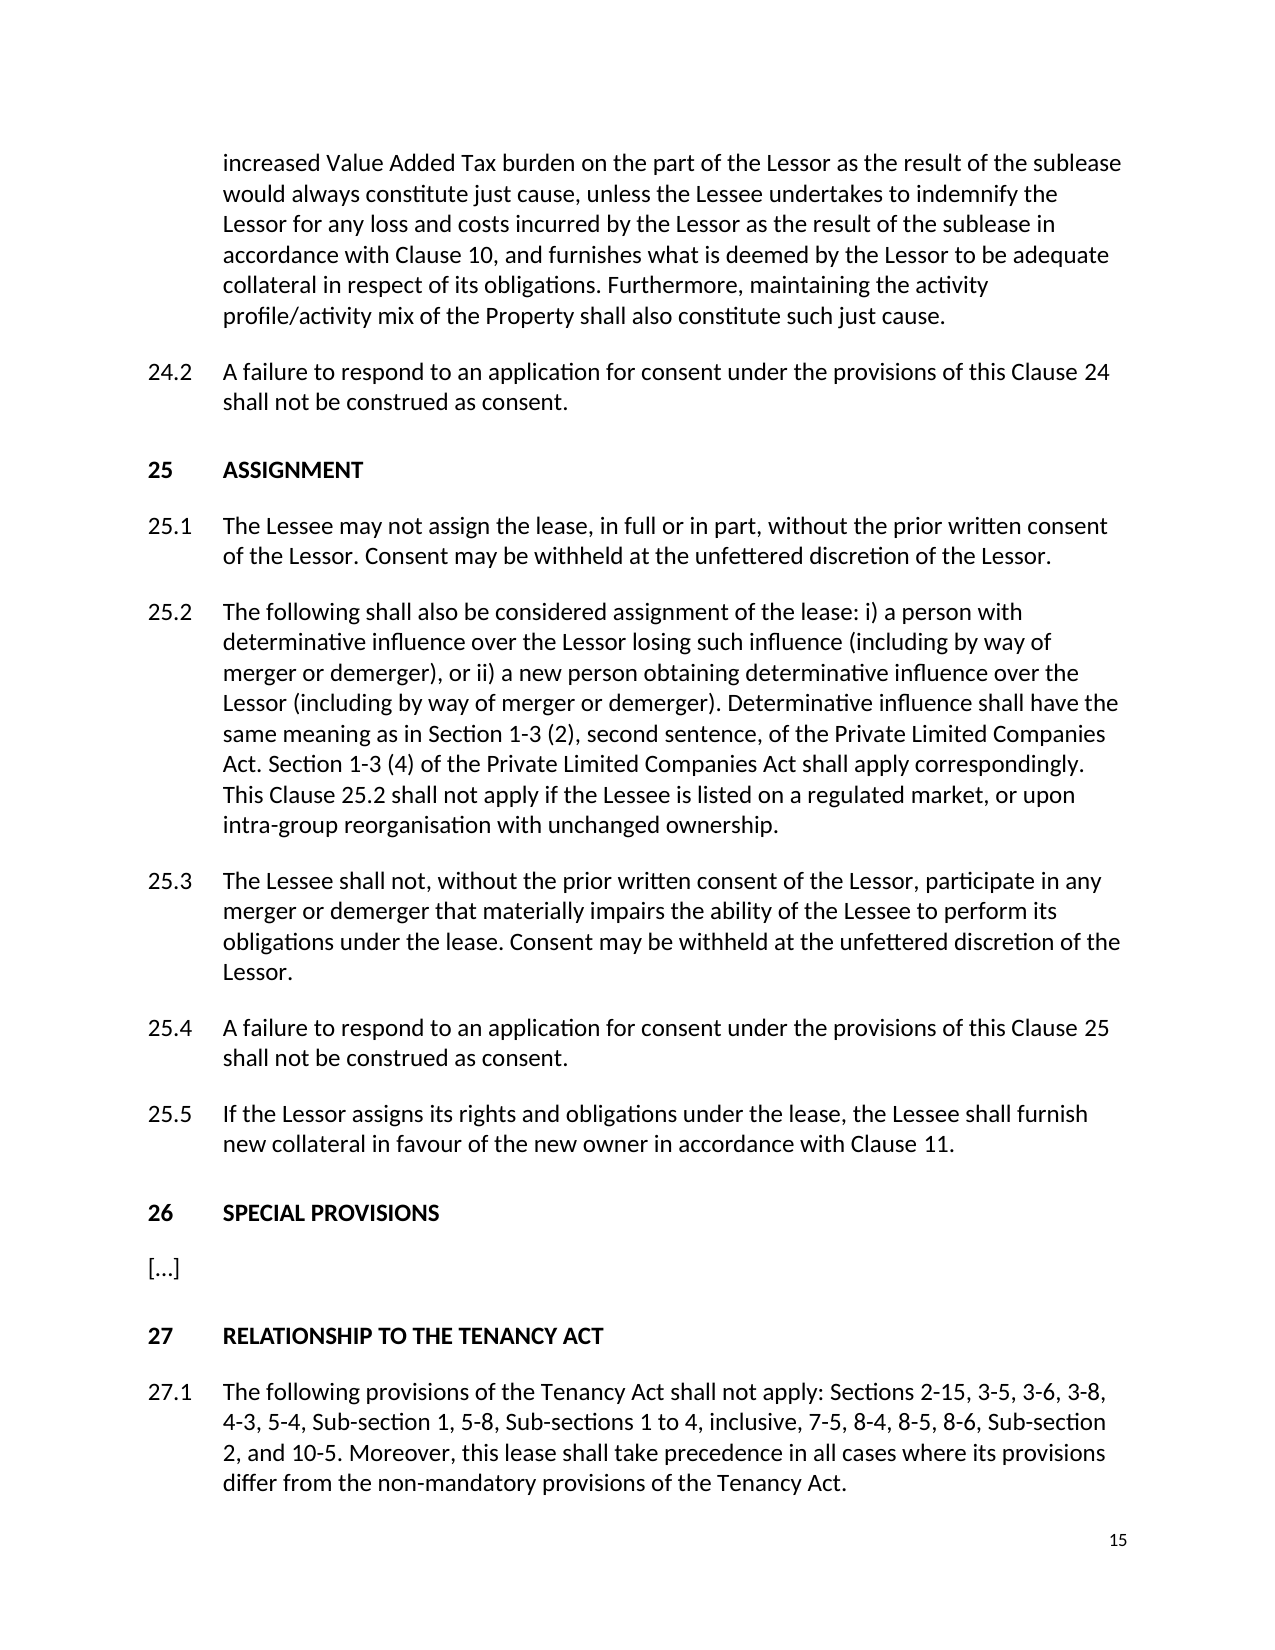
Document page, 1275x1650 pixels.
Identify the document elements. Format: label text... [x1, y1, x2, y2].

text […] [148, 1252, 1127, 1283]
text The following provisions of the Tenancy Act shall not apply: Sections 2-15, 3-5, 3-6, 3-8, 4-3, 5-4, Sub-section 1, 5-8, Sub-sections 1 to 4, inclusive, 7-5, 8-4, 8-5, 8-6, Sub-section 2, and 10-5. Moreover, this lease shall take precedence in all cases where its provisions differ from the non-mandatory provisions of the Tenancy Act. [148, 1376, 1127, 1498]
text A failure to respond to an application for consent under the provisions of this Clause 24 shall not be construed as consent. [148, 356, 1127, 417]
text The Lessee may not assign the lease, in full or in part, without the prior written consent of the Lessor. Consent may be withheld at the unfettered discretion of the Lessor. [148, 510, 1127, 571]
subtitle RELATIONSHIP TO THE TENANCY ACT [148, 1320, 1127, 1351]
text A failure to respond to an application for consent under the provisions of this Clause 25 shall not be construed as consent. [148, 1012, 1127, 1073]
text The following shall also be considered assignment of the lease: i) a person with determinative influence over the Lessor losing such influence (including by way of merger or demerger), or ii) a new person obtaining determinative influence over the Lessor (including by way of merger or demerger). Determinative influence shall have the same meaning as in Section 1-3 (2), second sentence, of the Private Limited Companies Act. Section 1-3 (4) of the Private Limited Companies Act shall apply correspondingly. This Clause 25.2 shall not apply if the Lessee is listed on a regulated market, or upon intra-group reorganisation with unchanged ownership. [148, 596, 1127, 840]
subtitle SPECIAL PROVISIONS [148, 1197, 1127, 1227]
text The Lessee shall not, without the prior written consent of the Lessor, participate in any merger or demerger that materially impairs the ability of the Lessee to perform its obligations under the lease. Consent may be withheld at the unfettered discretion of the Lessor. [148, 865, 1127, 987]
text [148, 148, 1127, 331]
subtitle ASSIGNMENT [148, 454, 1127, 485]
text If the Lessor assigns its rights and obligations under the lease, the Lessee shall furnish new collateral in favour of the new owner in accordance with Clause 11. [148, 1098, 1127, 1159]
